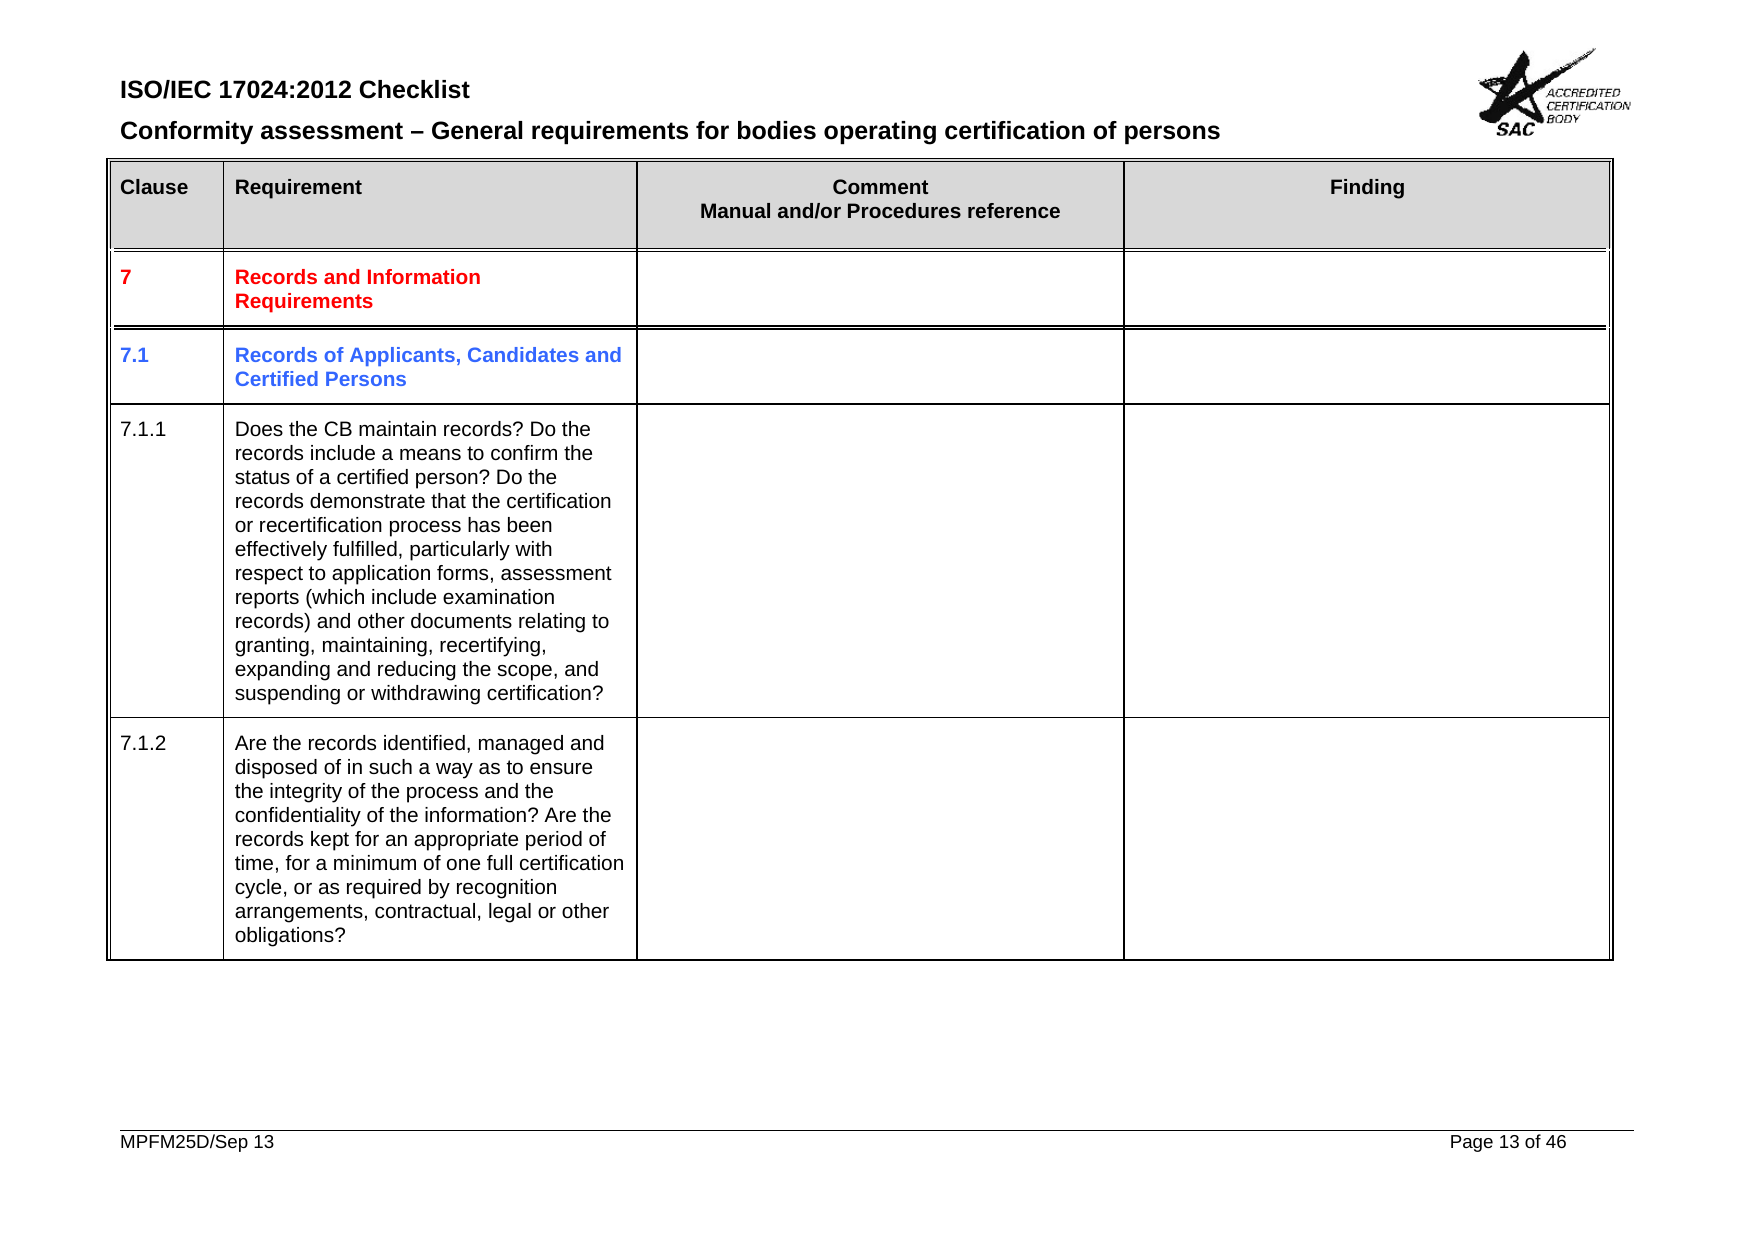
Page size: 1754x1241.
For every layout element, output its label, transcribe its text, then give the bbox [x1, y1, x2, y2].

table_cell Are the records identified, managed and disposed of in such a way as to ensure the integrity of the process and the confidentiality of the information? Are the records kept for an appropriate period of time, for a minimum of one full certification cycle, or as required by recognition arrangements, contractual, legal or other obligations? [224, 718, 636, 959]
table_header Finding [1125, 162, 1609, 248]
table_cell Records and Information Requirements [224, 252, 636, 325]
table_cell [638, 252, 1123, 325]
table_cell [638, 718, 1123, 959]
table_header Clause [111, 162, 223, 248]
table_cell [638, 405, 1123, 717]
table_cell 7.1.2 [111, 718, 223, 959]
table_cell 7 [109, 248, 223, 325]
table_cell 7.1 [109, 325, 223, 403]
table_cell [1125, 718, 1609, 959]
table_cell Does the CB maintain records? Do the records include a means to confirm the status of a certified person? Do the records demonstrate that the certification or recertification process has been effectively fulfilled, particularly with respect to application forms, assessment reports (which include examination records) and other documents relating to granting, maintaining, recertifying, expanding and reducing the scope, and suspending or withdrawing certification? [224, 405, 636, 717]
table_header Requirement [224, 162, 636, 248]
table_header Comment Manual and/or Procedures reference [638, 162, 1123, 248]
table_cell [1125, 248, 1611, 325]
table_cell [1125, 325, 1611, 403]
table_cell [638, 330, 1123, 403]
table_cell 7.1.1 [111, 405, 223, 717]
table_cell Records of Applicants, Candidates and Certified Persons [224, 330, 636, 403]
table_cell [1125, 405, 1609, 717]
